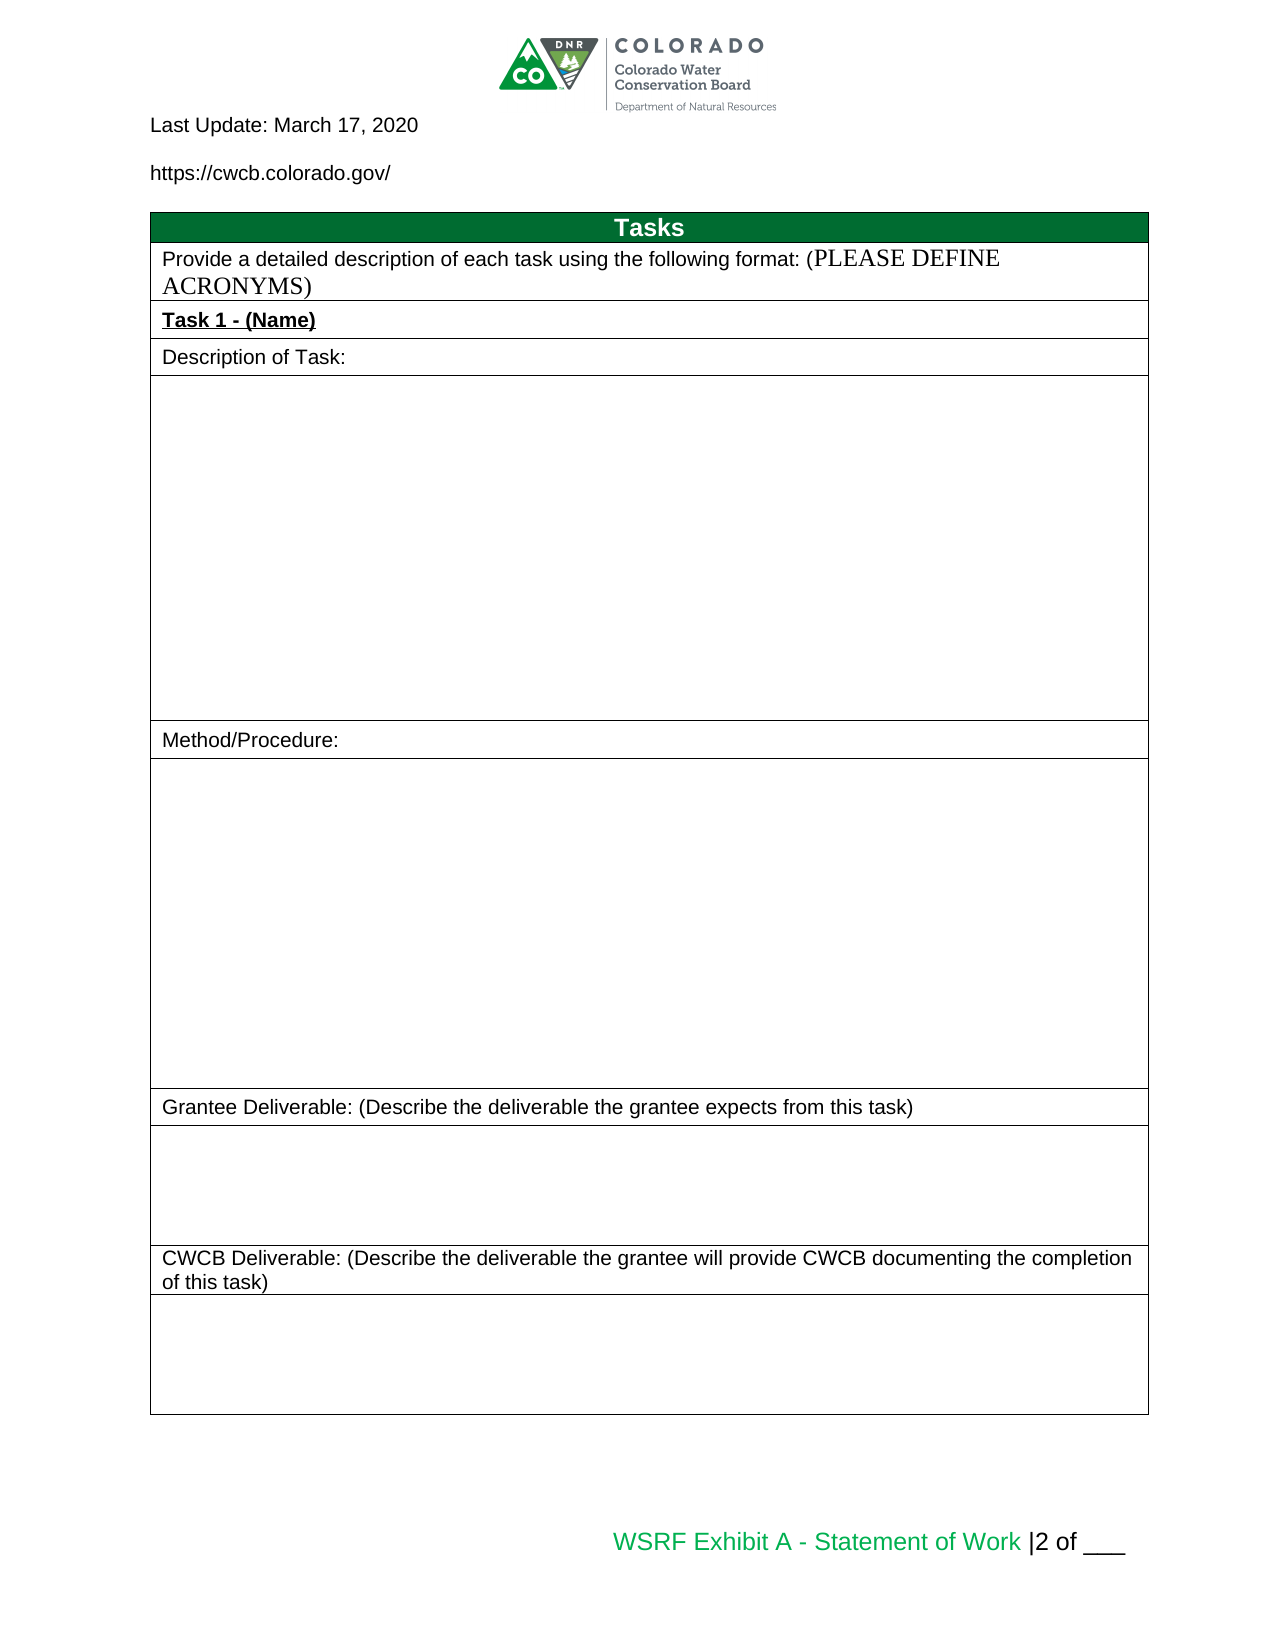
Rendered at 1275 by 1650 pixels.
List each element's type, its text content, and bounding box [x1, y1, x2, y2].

table_header Tasks [151, 213, 1148, 242]
table_cell [151, 376, 1148, 720]
table_cell [151, 759, 1148, 1088]
table_cell Grantee Deliverable: (Describe the deliverable the grantee expects from this task) [151, 1089, 1148, 1125]
table_cell Provide a detailed description of each task using the following format: (PLEASE DEFINE ACRONYMS) [151, 243, 1148, 300]
table_cell [151, 1295, 1148, 1414]
table_cell CWCB Deliverable: (Describe the deliverable the grantee will provide CWCB documenting the completion of this task) [151, 1246, 1148, 1294]
table_cell Description of Task: [151, 339, 1148, 375]
table_cell [151, 1126, 1148, 1245]
table_cell Method/Procedure: [151, 721, 1148, 758]
picture [498, 37, 777, 113]
table_cell Task 1 - (Name) [151, 301, 1148, 338]
